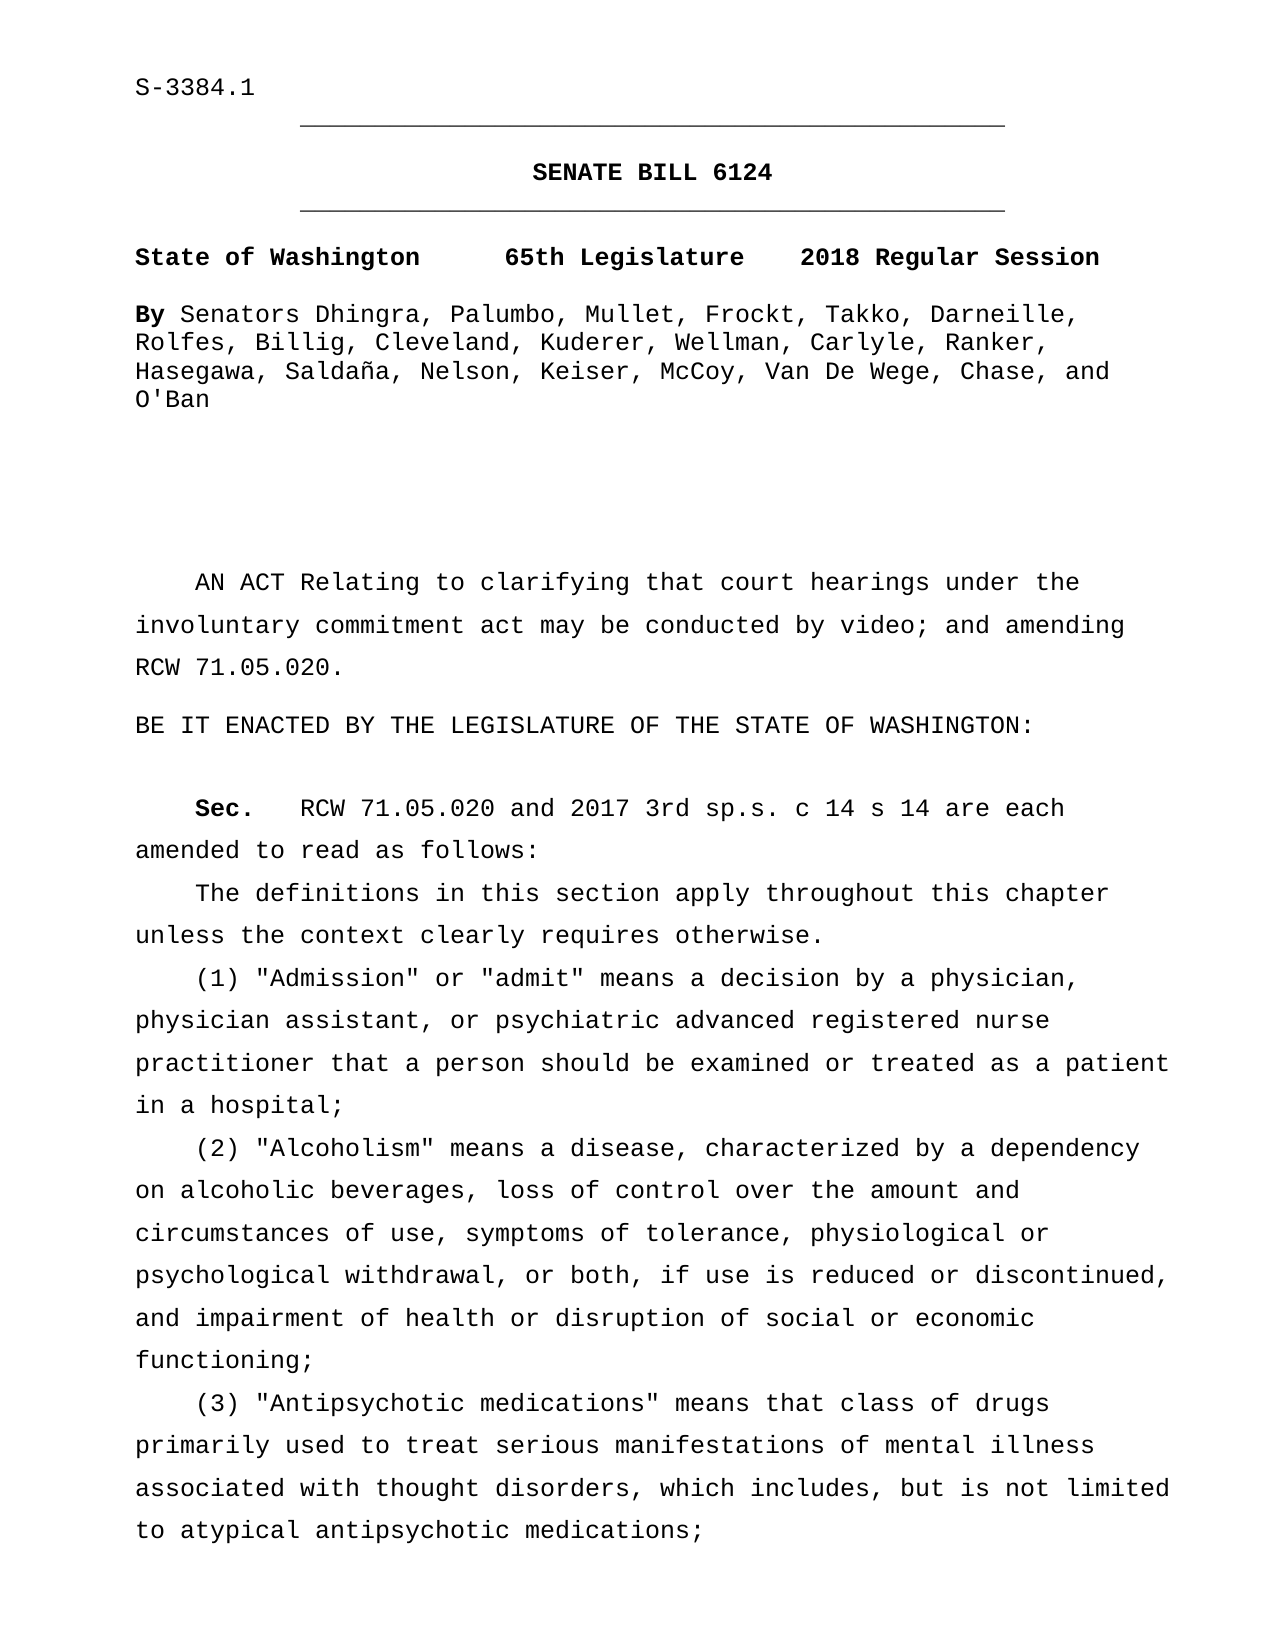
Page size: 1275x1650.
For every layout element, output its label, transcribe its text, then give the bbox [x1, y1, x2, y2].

text SENATE BILL 6124 [135, 160, 1170, 188]
text (2) "Alcoholism" means a disease, characterized by a dependency on alcoholic beverages, loss of control over the amount and circumstances of use, symptoms of tolerance, physiological or psychological withdrawal, or both, if use is reduced or discontinued, and impairment of health or disruption of social or economic functioning; [135, 1122, 1170, 1377]
text State of Washington 65th Legislature 2018 Regular Session [135, 245, 1170, 273]
text The definitions in this section apply throughout this chapter unless the context clearly requires otherwise. [135, 867, 1170, 952]
text BE IT ENACTED BY THE LEGISLATURE OF THE STATE OF WASHINGTON: [135, 712, 1170, 741]
text _______________________________________________ [135, 103, 1170, 132]
text By Senators Dhingra, Palumbo, Mullet, Frockt, Takko, Darneille, Rolfes, Billig, Cleveland, Kuderer, Wellman, Carlyle, Ranker, Hasegawa, Saldaña, Nelson, Keiser, McCoy, Van De Wege, Chase, and O'Ban [135, 302, 1170, 415]
text Sec. RCW 71.05.020 and 2017 3rd sp.s. c 14 s 14 are each amended to read as follows: [135, 782, 1170, 867]
text (1) "Admission" or "admit" means a decision by a physician, physician assistant, or psychiatric advanced registered nurse practitioner that a person should be examined or treated as a patient in a hospital; [135, 952, 1170, 1122]
text S-3384.1 [135, 75, 1170, 103]
text AN ACT Relating to clarifying that court hearings under the involuntary commitment act may be conducted by video; and amending RCW 71.05.020. [135, 557, 1170, 684]
text (3) "Antipsychotic medications" means that class of drugs primarily used to treat serious manifestations of mental illness associated with thought disorders, which includes, but is not limited to atypical antipsychotic medications; [135, 1377, 1170, 1547]
text _______________________________________________ [135, 188, 1170, 217]
